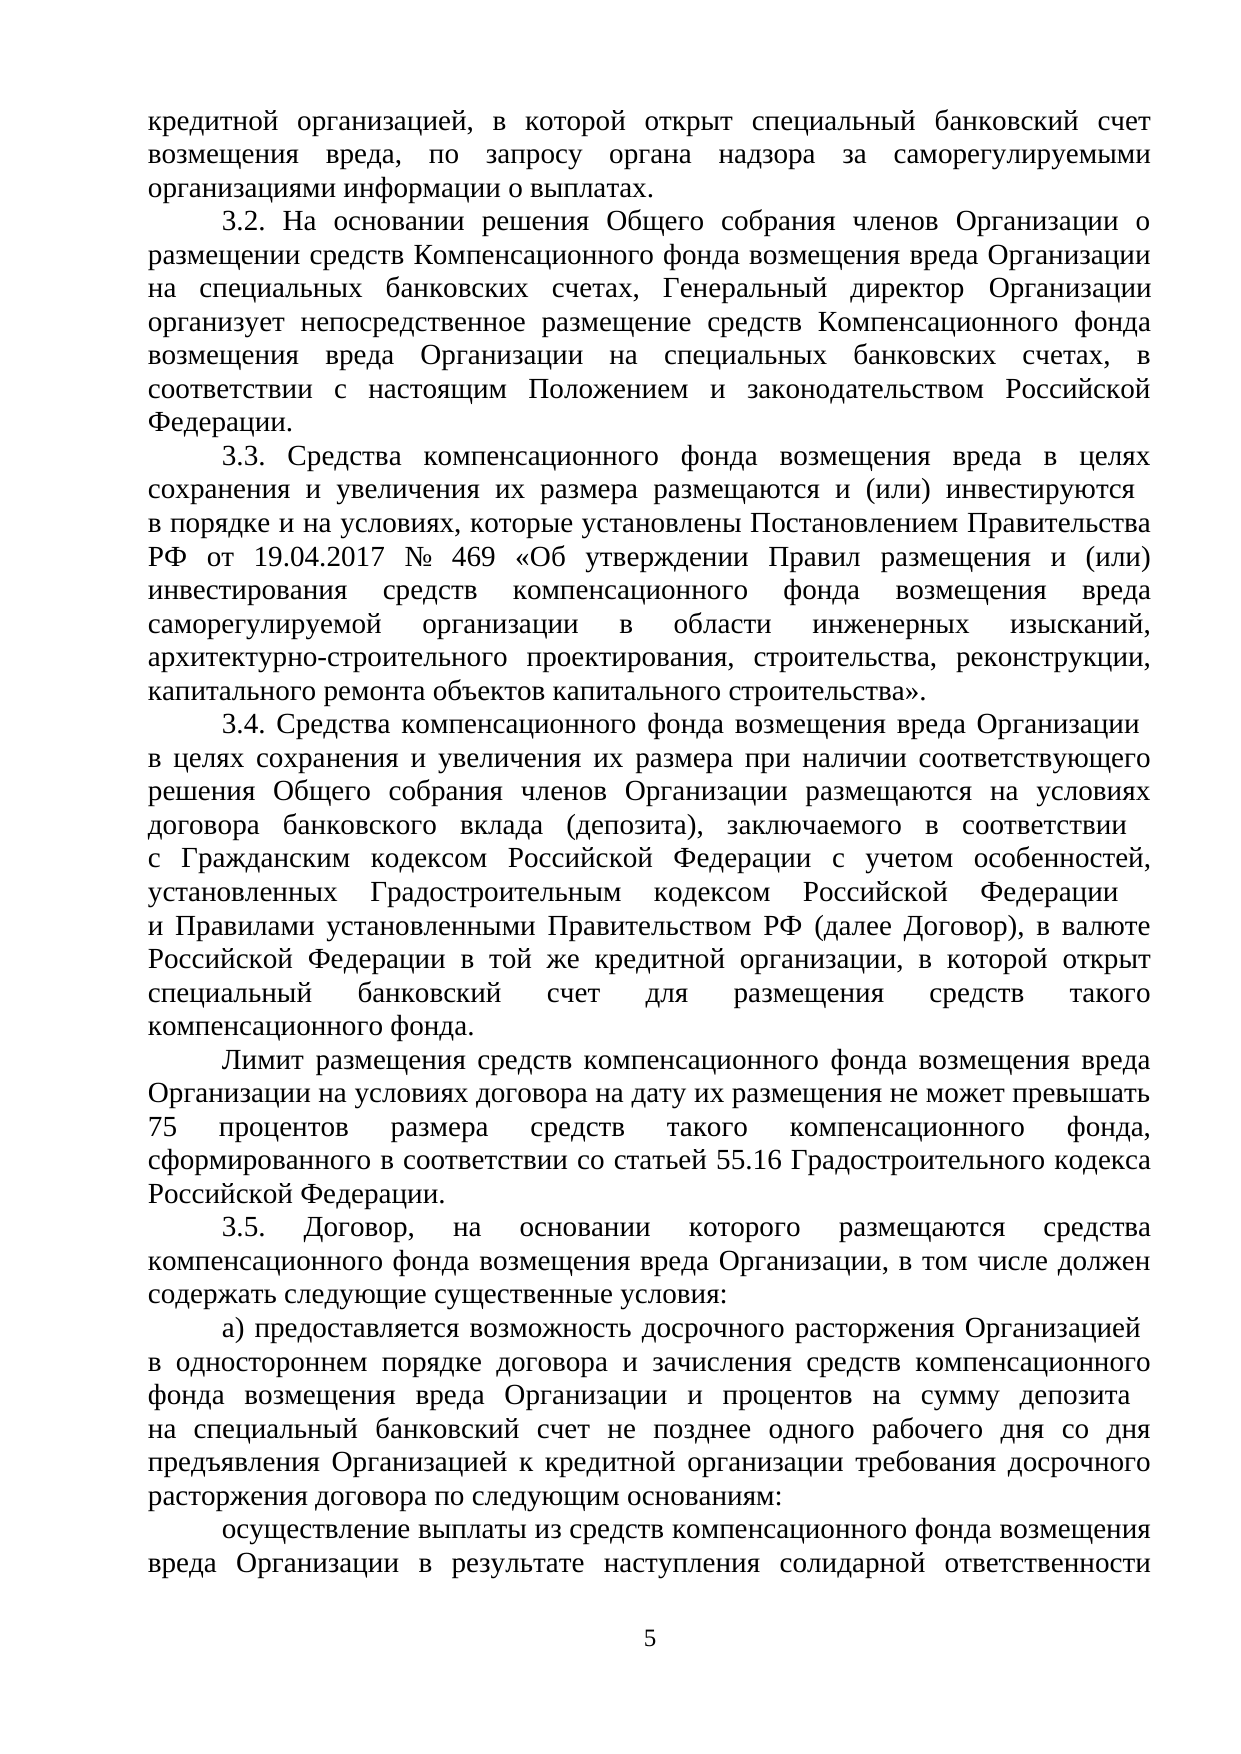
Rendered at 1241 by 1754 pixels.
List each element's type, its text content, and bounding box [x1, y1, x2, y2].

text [148, 103, 1152, 203]
text 3.3. Средства компенсационного фонда возмещения вреда в целях сохранения и увеличения их размера размещаются и (или) инвестируются в порядке и на условиях, которые установлены Постановлением Правительства РФ от 19.04.2017 № 469 «Об утверждении Правил размещения и (или) инвестирования средств компенсационного фонда возмещения вреда саморегулируемой организации в области инженерных изысканий, архитектурно-строительного проектирования, строительства, реконструкции, капитального ремонта объектов капитального строительства». [148, 438, 1152, 706]
text а) предоставляется возможность досрочного расторжения Организацией в одностороннем порядке договора и зачисления средств компенсационного фонда возмещения вреда Организации и процентов на сумму депозита на специальный банковский счет не позднее одного рабочего дня со дня предъявления Организацией к кредитной организации требования досрочного расторжения договора по следующим основаниям: [148, 1310, 1152, 1511]
text 3.5. Договор, на основании которого размещаются средства компенсационного фонда возмещения вреда Организации, в том числе должен содержать следующие существенные условия: [148, 1209, 1152, 1310]
text Лимит размещения средств компенсационного фонда возмещения вреда Организации на условиях договора на дату их размещения не может превышать 75 процентов размера средств такого компенсационного фонда, сформированного в соответствии со статьей 55.16 Градостроительного кодекса Российской Федерации. [148, 1042, 1152, 1209]
text 3.4. Средства компенсационного фонда возмещения вреда Организации в целях сохранения и увеличения их размера при наличии соответствующего решения Общего собрания членов Организации размещаются на условиях договора банковского вклада (депозита), заключаемого в соответствии с Гражданским кодексом Российской Федерации с учетом особенностей, установленных Градостроительным кодексом Российской Федерации и Правилами установленными Правительством РФ (далее Договор), в валюте Российской Федерации в той же кредитной организации, в которой открыт специальный банковский счет для размещения средств такого компенсационного фонда. [148, 706, 1152, 1042]
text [148, 1511, 1152, 1578]
text 3.2. На основании решения Общего собрания членов Организации о размещении средств Компенсационного фонда возмещения вреда Организации на специальных банковских счетах, Генеральный директор Организации организует непосредственное размещение средств Компенсационного фонда возмещения вреда Организации на специальных банковских счетах, в соответствии с настоящим Положением и законодательством Российской Федерации. [148, 203, 1152, 438]
